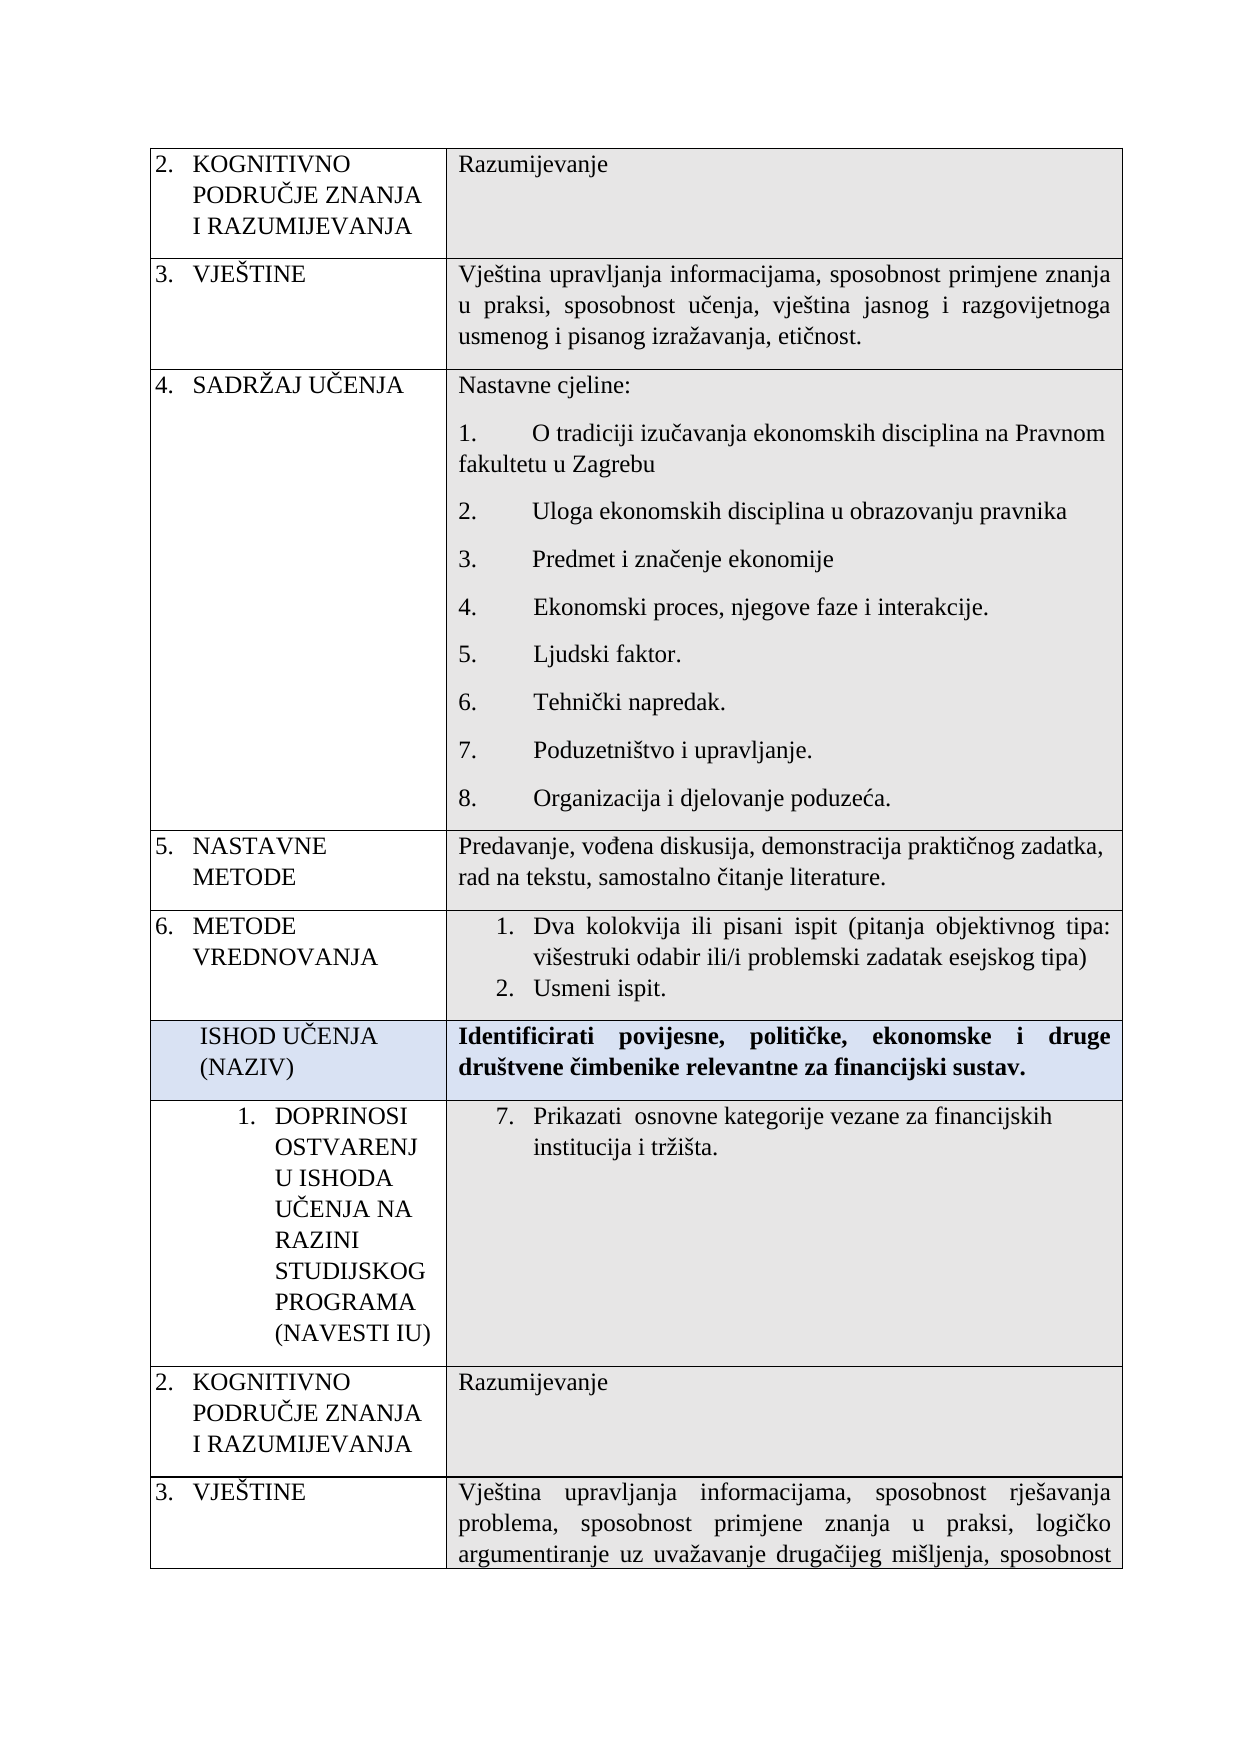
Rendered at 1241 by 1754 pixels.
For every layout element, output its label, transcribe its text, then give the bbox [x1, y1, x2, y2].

table_cell METODE VREDNOVANJA [151, 911, 446, 1020]
table_cell VJEŠTINE [151, 1478, 446, 1568]
table_cell Identificirati povijesne, političke, ekonomske i druge društvene čimbenike relevantne za financijski sustav. [447, 1021, 1122, 1100]
table_cell NASTAVNE METODE [151, 831, 446, 910]
table_cell KOGNITIVNO PODRUČJE ZNANJA I RAZUMIJEVANJA [151, 1367, 446, 1476]
table_cell KOGNITIVNO PODRUČJE ZNANJA I RAZUMIJEVANJA [151, 149, 446, 258]
table_cell VJEŠTINE [151, 259, 446, 369]
table_cell ISHOD UČENJA (NAZIV) [151, 1021, 446, 1100]
table_cell SADRŽAJ UČENJA [151, 370, 446, 830]
table_cell Dva kolokvija ili pisani ispit (pitanja objektivnog tipa: višestruki odabir ili/i problemski zadatak esejskog tipa) Usmeni ispit. [447, 911, 1122, 1020]
table_cell Razumijevanje [447, 1367, 1122, 1476]
table_cell Nastavne cjeline: 1. O tradiciji izučavanja ekonomskih disciplina na Pravnom fakultetu u Zagrebu 2. Uloga ekonomskih disciplina u obrazovanju pravnika 3. Predmet i značenje ekonomije 4. Ekonomski proces, njegove faze i interakcije. 5. Ljudski faktor. 6. Tehnički napredak. 7. Poduzetništvo i upravljanje. 8. Organizacija i djelovanje poduzeća. [447, 370, 1122, 830]
table_cell Razumijevanje [447, 149, 1122, 258]
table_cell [447, 1478, 1122, 1568]
table_cell DOPRINOSI OSTVARENJU ISHODA UČENJA NA RAZINI STUDIJSKOG PROGRAMA (NAVESTI IU) [151, 1101, 446, 1366]
table_cell Predavanje, vođena diskusija, demonstracija praktičnog zadatka, rad na tekstu, samostalno čitanje literature. [447, 831, 1122, 910]
table_cell Prikazati osnovne kategorije vezane za financijskih institucija i tržišta. [447, 1101, 1122, 1366]
table_cell Vještina upravljanja informacijama, sposobnost primjene znanja u praksi, sposobnost učenja, vještina jasnog i razgovijetnoga usmenog i pisanog izražavanja, etičnost. [447, 259, 1122, 369]
